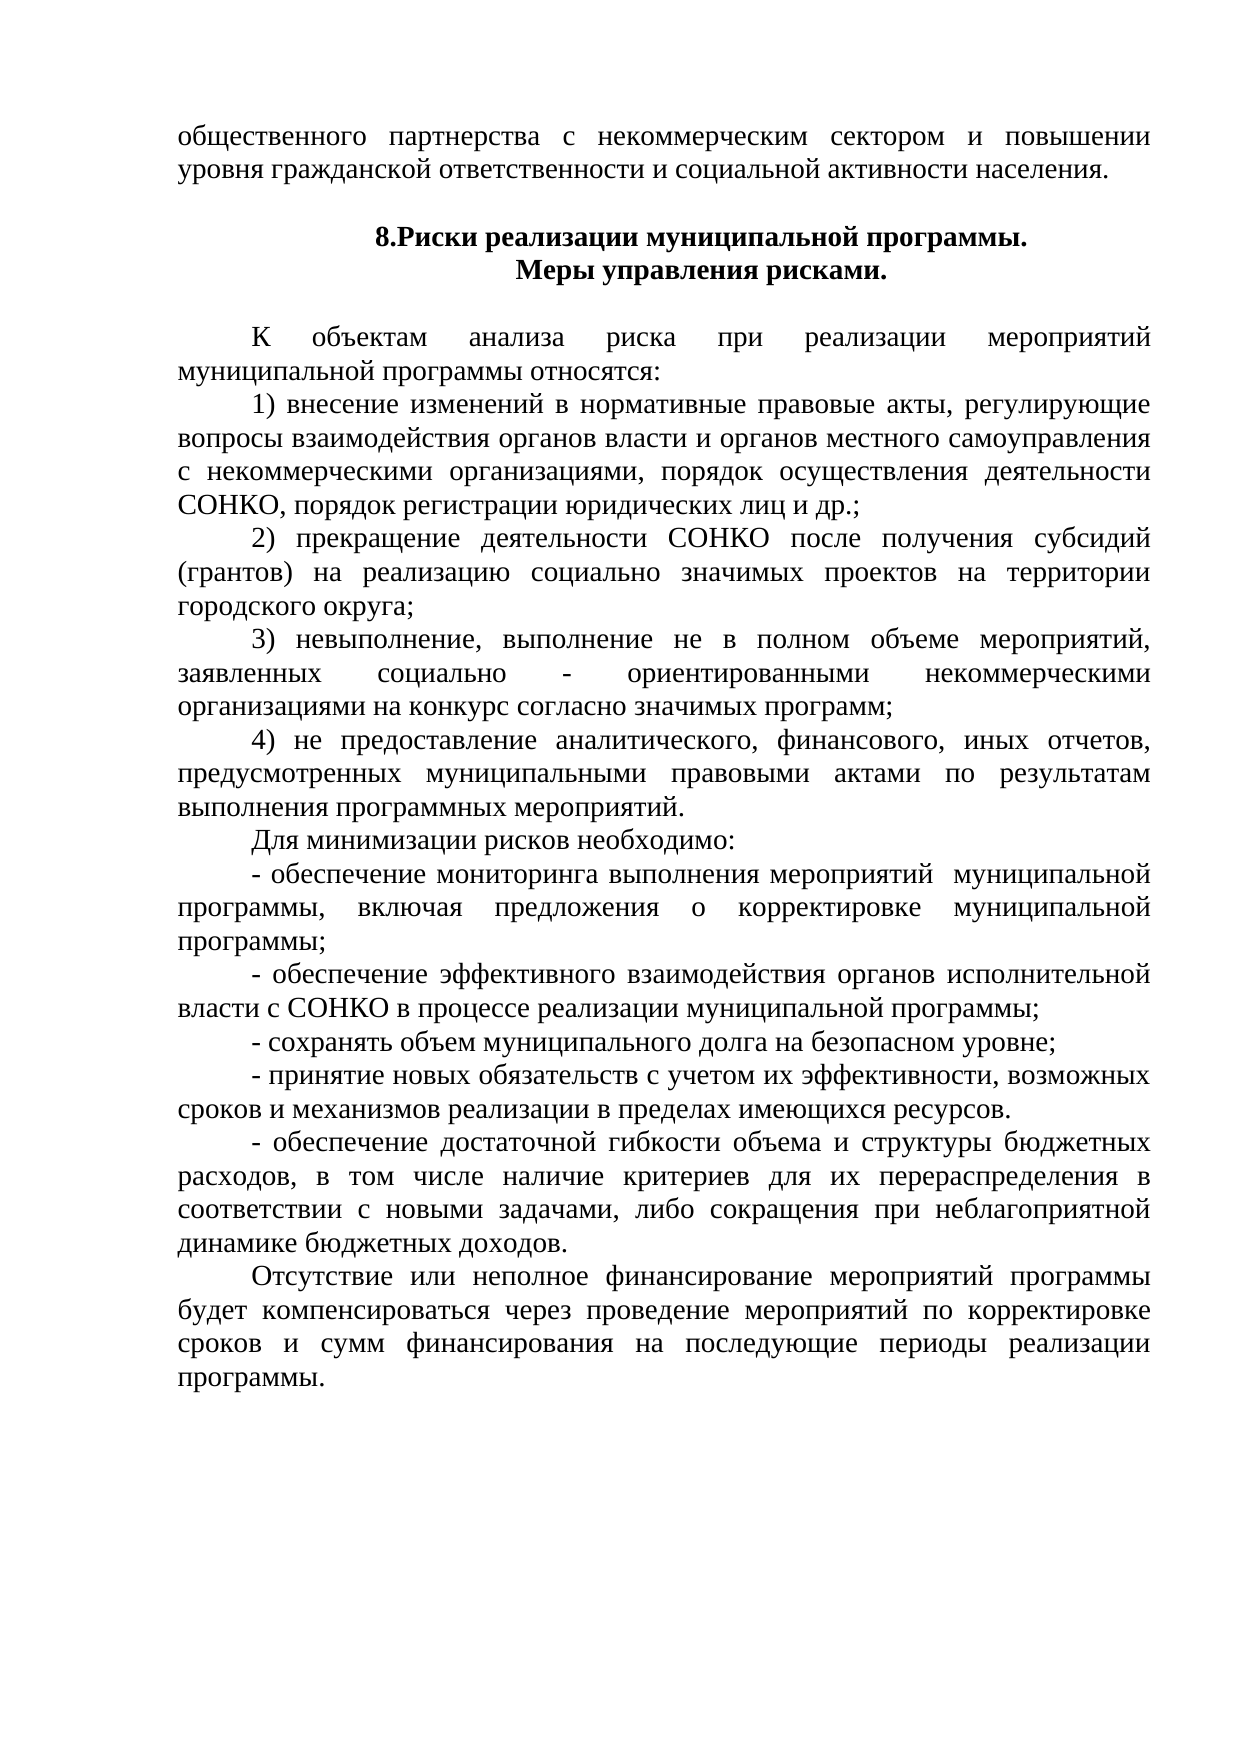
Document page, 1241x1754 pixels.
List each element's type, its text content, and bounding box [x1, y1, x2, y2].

text - принятие новых обязательств с учетом их эффективности, возможных сроков и механизмов реализации в пределах имеющихся ресурсов. [177, 1057, 1152, 1124]
text - сохранять объем муниципального долга на безопасном уровне; [177, 1024, 1152, 1057]
text 8.Риски реализации муниципальной программы. [177, 219, 1152, 252]
text К объектам анализа риска при реализации мероприятий муниципальной программы относятся: [177, 319, 1152, 386]
text Меры управления рисками. [177, 252, 1152, 286]
text Отсутствие или неполное финансирование мероприятий программы будет компенсироваться через проведение мероприятий по корректировке сроков и сумм финансирования на последующие периоды реализации программы. [177, 1258, 1152, 1393]
text 3) невыполнение, выполнение не в полном объеме мероприятий, заявленных социально - ориентированными некоммерческими организациями на конкурс согласно значимых программ; [177, 621, 1152, 722]
text 1) внесение изменений в нормативные правовые акты, регулирующие вопросы взаимодействия органов власти и органов местного самоуправления с некоммерческими организациями, порядок осуществления деятельности СОНКО, порядок регистрации юридических лиц и др.; [177, 386, 1152, 521]
text - обеспечение эффективного взаимодействия органов исполнительной власти с СОНКО в процессе реализации муниципальной программы; [177, 957, 1152, 1024]
text 2) прекращение деятельности СОНКО после получения субсидий (грантов) на реализацию социально значимых проектов на территории городского округа; [177, 521, 1152, 621]
text 4) не предоставление аналитического, финансового, иных отчетов, предусмотренных муниципальными правовыми актами по результатам выполнения программных мероприятий. [177, 722, 1152, 822]
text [177, 118, 1152, 185]
text Для минимизации рисков необходимо: [177, 822, 1152, 856]
text - обеспечение мониторинга выполнения мероприятий муниципальной программы, включая предложения о корректировке муниципальной программы; [177, 856, 1152, 957]
text - обеспечение достаточной гибкости объема и структуры бюджетных расходов, в том числе наличие критериев для их перераспределения в соответствии с новыми задачами, либо сокращения при неблагоприятной динамике бюджетных доходов. [177, 1124, 1152, 1258]
